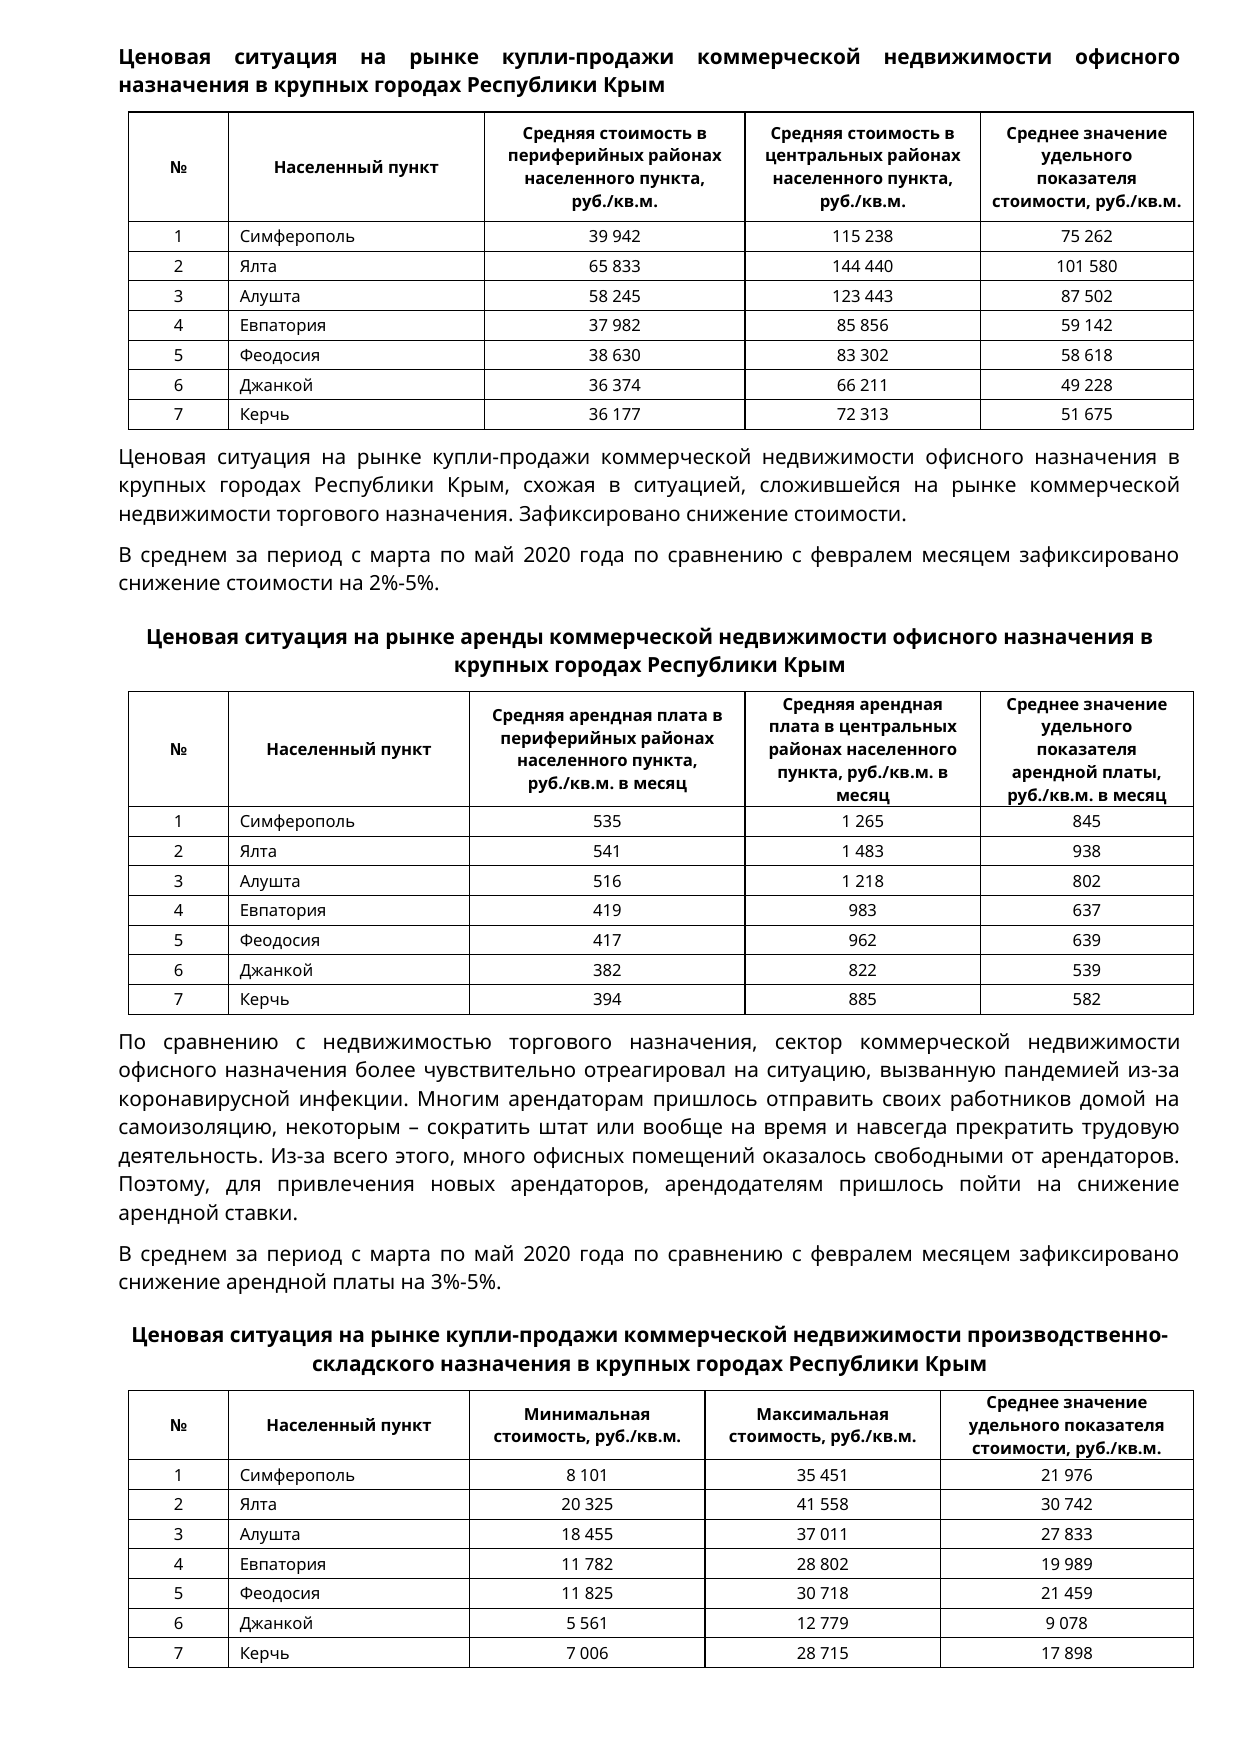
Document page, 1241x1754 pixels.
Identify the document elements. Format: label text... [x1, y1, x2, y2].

table_cell 3 [129, 866, 228, 895]
table_cell 12 779 [706, 1609, 940, 1637]
table_header Минимальная стоимость, руб./кв.м. [470, 1391, 704, 1459]
table_cell 87 502 [981, 281, 1193, 310]
table_cell 419 [470, 896, 744, 924]
table_cell 30 718 [706, 1579, 940, 1608]
table_cell 39 942 [485, 222, 744, 251]
table_cell Алушта [229, 281, 484, 310]
table_cell 20 325 [470, 1490, 704, 1518]
text Ценовая ситуация на рынке купли-продажи коммерческой недвижимости офисного назначения в крупных городах Республики Крым, схожая в ситуацией, сложившейся на рынке коммерческой недвижимости торгового назначения. Зафиксировано снижение стоимости. [118, 442, 1181, 527]
table_cell 83 302 [746, 341, 980, 369]
table_cell 7 006 [470, 1638, 704, 1667]
table_cell Феодосия [229, 1579, 469, 1608]
table_cell Симферополь [229, 1460, 469, 1489]
table_cell 802 [981, 866, 1193, 895]
table_cell 885 [746, 985, 980, 1014]
table_cell 7 [129, 1638, 228, 1667]
table_header Населенный пункт [229, 113, 484, 221]
table_cell 58 618 [981, 341, 1193, 369]
table_cell 36 177 [485, 400, 744, 429]
table_cell 17 898 [941, 1638, 1193, 1667]
table_cell 58 245 [485, 281, 744, 310]
table_cell 5 561 [470, 1609, 704, 1637]
table_header Средняя стоимость в периферийных районах населенного пункта, руб./кв.м. [485, 113, 744, 221]
table_cell 30 742 [941, 1490, 1193, 1518]
table_cell 7 [129, 400, 228, 429]
table_cell 4 [129, 1549, 228, 1578]
table_cell Ялта [229, 252, 484, 280]
table_header Средняя стоимость в центральных районах населенного пункта, руб./кв.м. [746, 113, 980, 221]
table_cell 65 833 [485, 252, 744, 280]
table_cell 115 238 [746, 222, 980, 251]
table_cell Джанкой [229, 955, 469, 984]
text В среднем за период с марта по май 2020 года по сравнению с февралем месяцем зафиксировано снижение арендной платы на 3%-5%. [118, 1239, 1181, 1296]
table_header Среднее значение удельного показателя арендной платы, руб./кв.м. в месяц [981, 692, 1193, 806]
table_cell 382 [470, 955, 744, 984]
table_cell 938 [981, 837, 1193, 865]
table_cell 27 833 [941, 1520, 1193, 1548]
table_cell 85 856 [746, 311, 980, 339]
table_cell 51 675 [981, 400, 1193, 429]
table_cell 1 218 [746, 866, 980, 895]
table_cell 539 [981, 955, 1193, 984]
table_cell 59 142 [981, 311, 1193, 339]
text В среднем за период с марта по май 2020 года по сравнению с февралем месяцем зафиксировано снижение стоимости на 2%-5%. [118, 540, 1181, 597]
table_cell Евпатория [229, 896, 469, 924]
table_cell 582 [981, 985, 1193, 1014]
table_cell 66 211 [746, 370, 980, 399]
table_cell 639 [981, 926, 1193, 954]
table_cell 5 [129, 341, 228, 369]
table_header Населенный пункт [229, 1391, 469, 1459]
table_cell 6 [129, 955, 228, 984]
table_cell 19 989 [941, 1549, 1193, 1578]
table_cell 72 313 [746, 400, 980, 429]
table_cell 144 440 [746, 252, 980, 280]
table_cell 5 [129, 1579, 228, 1608]
table_cell 2 [129, 252, 228, 280]
table_cell 4 [129, 311, 228, 339]
table_cell 21 976 [941, 1460, 1193, 1489]
table_cell 637 [981, 896, 1193, 924]
table_cell 9 078 [941, 1609, 1193, 1637]
table_cell 21 459 [941, 1579, 1193, 1608]
table_cell 3 [129, 1520, 228, 1548]
table_cell 822 [746, 955, 980, 984]
table_cell 516 [470, 866, 744, 895]
table_cell 37 982 [485, 311, 744, 339]
table_cell Евпатория [229, 1549, 469, 1578]
table_cell 123 443 [746, 281, 980, 310]
table_cell Керчь [229, 985, 469, 1014]
table_cell 1 265 [746, 807, 980, 836]
table_cell 18 455 [470, 1520, 704, 1548]
table_cell Ялта [229, 837, 469, 865]
table_cell Керчь [229, 400, 484, 429]
table_header Населенный пункт [229, 692, 469, 806]
table_cell 983 [746, 896, 980, 924]
table_cell 28 715 [706, 1638, 940, 1667]
table_cell 37 011 [706, 1520, 940, 1548]
table_cell 49 228 [981, 370, 1193, 399]
table_cell 6 [129, 370, 228, 399]
table_cell 6 [129, 1609, 228, 1637]
table_cell Алушта [229, 1520, 469, 1548]
table_cell 394 [470, 985, 744, 1014]
table_cell Симферополь [229, 222, 484, 251]
text Ценовая ситуация на рынке купли-продажи коммерческой недвижимости производственно-складского назначения в крупных городах Республики Крым [118, 1321, 1181, 1377]
table_cell 845 [981, 807, 1193, 836]
table_cell 75 262 [981, 222, 1193, 251]
table_cell Феодосия [229, 926, 469, 954]
table_cell 36 374 [485, 370, 744, 399]
table_header Средняя арендная плата в периферийных районах населенного пункта, руб./кв.м. в месяц [470, 692, 744, 806]
table_cell 38 630 [485, 341, 744, 369]
table_cell 1 483 [746, 837, 980, 865]
table_cell 101 580 [981, 252, 1193, 280]
table_cell 7 [129, 985, 228, 1014]
table_cell 5 [129, 926, 228, 954]
table_header Максимальная стоимость, руб./кв.м. [706, 1391, 940, 1459]
table_cell 2 [129, 1490, 228, 1518]
table_cell 1 [129, 222, 228, 251]
text Ценовая ситуация на рынке купли-продажи коммерческой недвижимости офисного назначения в крупных городах Республики Крым [118, 42, 1181, 99]
table_header № [129, 113, 228, 221]
table_cell 41 558 [706, 1490, 940, 1518]
table_cell Джанкой [229, 1609, 469, 1637]
table_header Среднее значение удельного показателя стоимости, руб./кв.м. [941, 1391, 1193, 1459]
table_cell 8 101 [470, 1460, 704, 1489]
table_cell 11 782 [470, 1549, 704, 1578]
text По сравнению с недвижимостью торгового назначения, сектор коммерческой недвижимости офисного назначения более чувствительно отреагировал на ситуацию, вызванную пандемией из-за коронавирусной инфекции. Многим арендаторам пришлось отправить своих работников домой на самоизоляцию, некоторым – сократить штат или вообще на время и навсегда прекратить трудовую деятельность. Из-за всего этого, много офисных помещений оказалось свободными от арендаторов. Поэтому, для привлечения новых арендаторов, арендодателям пришлось пойти на снижение арендной ставки. [118, 1027, 1181, 1226]
table_cell Джанкой [229, 370, 484, 399]
table_header № [129, 692, 228, 806]
table_cell 11 825 [470, 1579, 704, 1608]
table_cell 4 [129, 896, 228, 924]
table_cell 541 [470, 837, 744, 865]
table_cell 417 [470, 926, 744, 954]
table_cell Евпатория [229, 311, 484, 339]
table_cell Керчь [229, 1638, 469, 1667]
table_cell Симферополь [229, 807, 469, 836]
table_header Среднее значение удельного показателя стоимости, руб./кв.м. [981, 113, 1193, 221]
table_cell Алушта [229, 866, 469, 895]
table_cell 1 [129, 807, 228, 836]
text Ценовая ситуация на рынке аренды коммерческой недвижимости офисного назначения в крупных городах Республики Крым [118, 622, 1181, 679]
table_cell Феодосия [229, 341, 484, 369]
table_cell 35 451 [706, 1460, 940, 1489]
table_cell Ялта [229, 1490, 469, 1518]
table_cell 535 [470, 807, 744, 836]
table_cell 1 [129, 1460, 228, 1489]
table_header № [129, 1391, 228, 1459]
table_cell 3 [129, 281, 228, 310]
table_header Средняя арендная плата в центральных районах населенного пункта, руб./кв.м. в месяц [746, 692, 980, 806]
table_cell 28 802 [706, 1549, 940, 1578]
table_cell 962 [746, 926, 980, 954]
table_cell 2 [129, 837, 228, 865]
